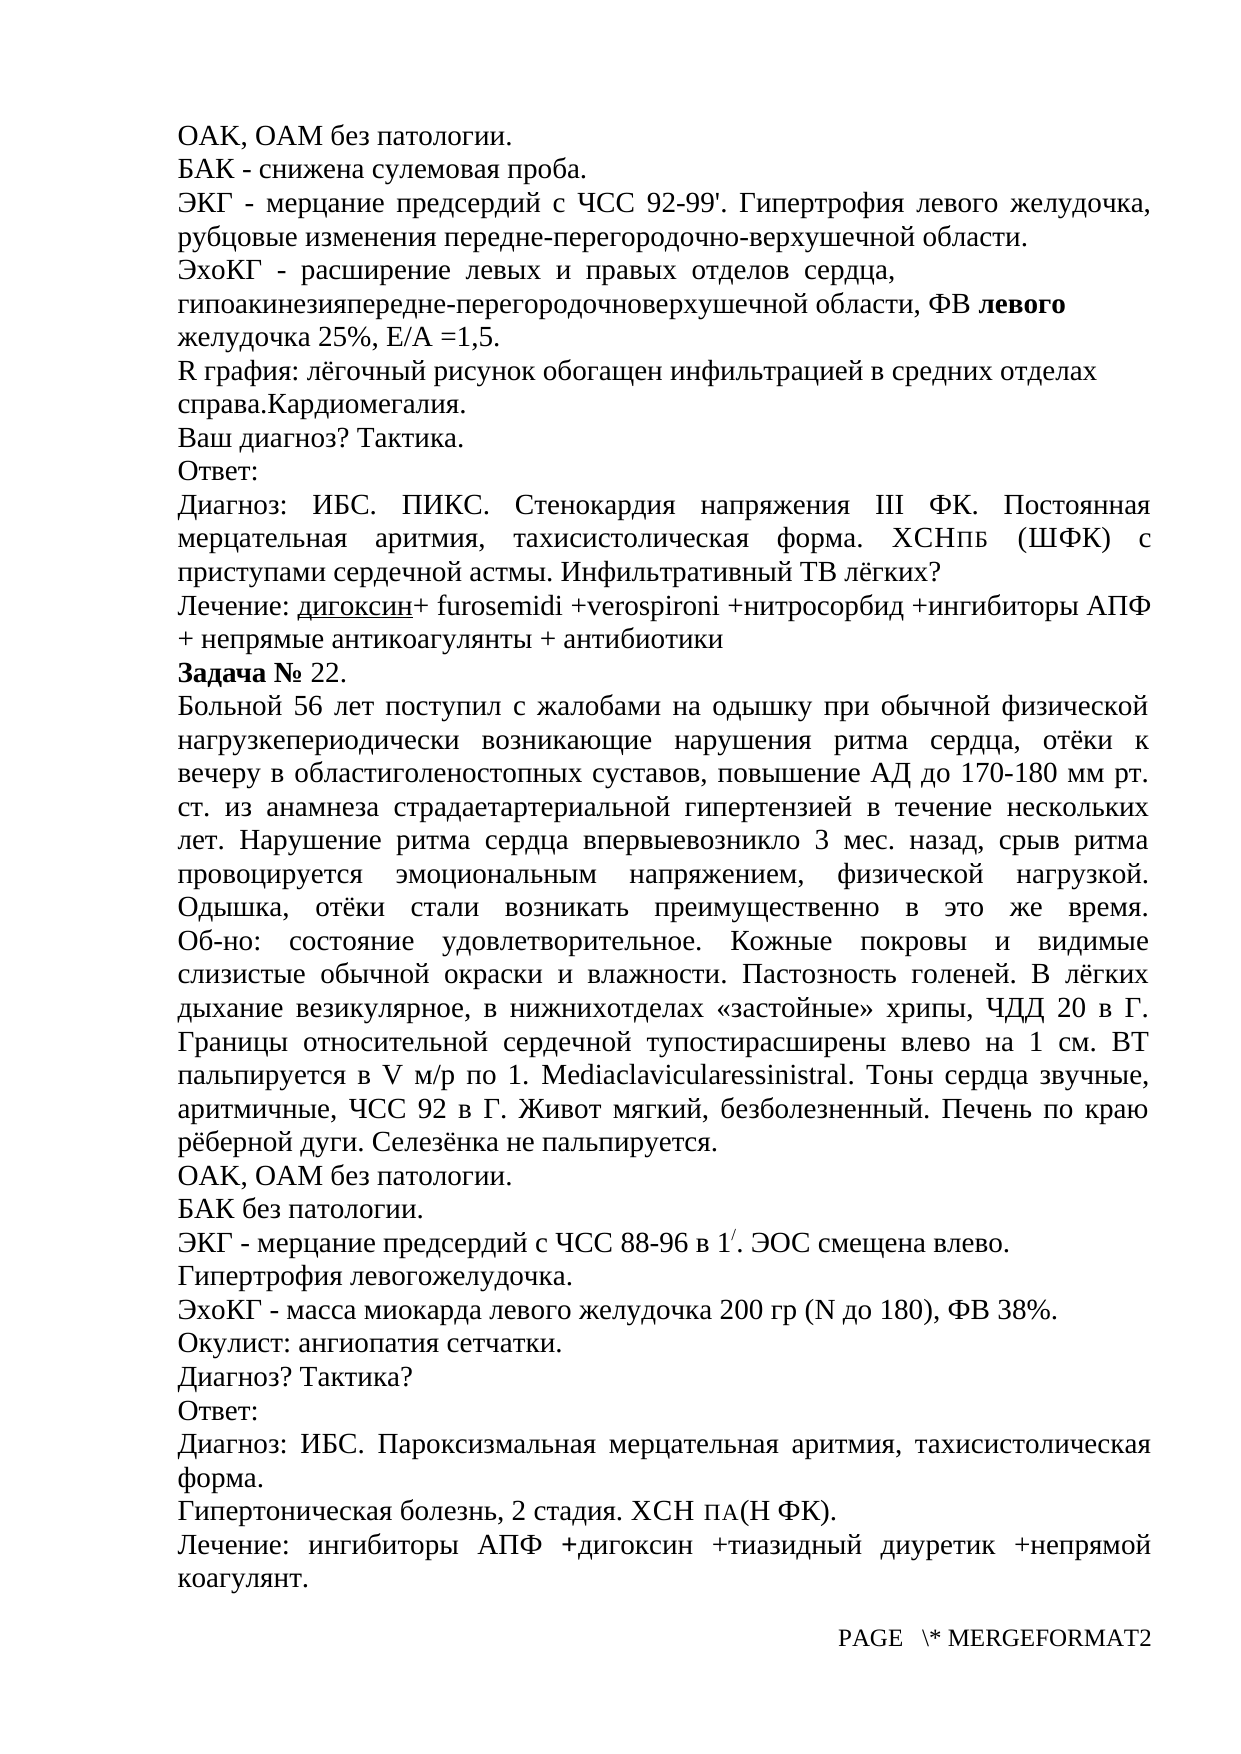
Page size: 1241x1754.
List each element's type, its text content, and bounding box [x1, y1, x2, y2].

text ЭхоКГ - расширение левых и правых отделов сердца, гипоакинезияпередне-перегородочноверхушечной области, ФВ левого желудочка 25%, Е/А =1,5. R графия: лёгочный рисунок обогащен инфильтрацией в средних отделах справа.Кардиомегалия. Ваш диагноз? Тактика. [177, 252, 1152, 453]
text Больной 56 лет поступил с жалобами на одышку при обычной физической нагрузкепериодически возникающие нарушения ритма сердца, отёки к вечеру в областиголеностопных суставов, повышение АД до 170-180 мм рт. ст. из анамнеза страдаетартериальной гипертензией в течение нескольких лет. Нарушение ритма сердца впервыевозникло 3 мес. назад, срыв ритма провоцируется эмоциональным напряжением, физической нагрузкой. Одышка, отёки стали возникать преимущественно в это же время. Об-но: состояние удовлетворительное. Кожные покровы и видимые слизистые обычной окраски и влажности. Пастозность голеней. В лёгких дыхание везикулярное, в нижнихотделах «застойные» хрипы, ЧДД 20 в Г. Границы относительной сердечной тупостирасширены влево на 1 см. ВТ пальпируется в V м/р по 1. Mediaclavicularessinistral. Toны сердца звучные, аритмичные, ЧСС 92 в Г. Живот мягкий, безболезненный. Печень по краю рёберной дуги. Селезёнка не пальпируется. [177, 688, 1150, 1158]
text ЭКГ - мерцание предсердий с ЧСС 92-99'. Гипертрофия левого желудочка, рубцовые изменения передне-перегородочно-верхушечной области. [177, 185, 1152, 252]
text Ответ: [177, 453, 1152, 487]
text OAK, ОАМ без патологии. [177, 118, 1152, 152]
text OAK, ОАМ без патологии. БАК без патологии. [177, 1158, 1152, 1225]
text Лечение: дигоксин+ furosemidi +verospironi +нитросорбид +ингибиторы АПФ + непрямые антикоагулянты + антибиотики [177, 588, 1152, 655]
text ЭКГ - мерцание предсердий с ЧСС 88-96 в 1/. ЭОС смещена влево. Гипертрофия левогожелудочка. [177, 1225, 1152, 1292]
text Ответ: [177, 1393, 1152, 1426]
text ЭхоКГ - масса миокарда левого желудочка 200 гр (N до 180), ФВ 38%. Окулист: ангиопатия сетчатки. Диагноз? Тактика? [177, 1292, 1152, 1393]
text БАК - снижена сулемовая проба. [177, 152, 1152, 185]
text Лечение: ингибиторы АПФ +дигоксин +тиазидный диуретик +непрямой коагулянт. [177, 1527, 1152, 1594]
text Диагноз: ИБС. Пароксизмальная мерцательная аритмия, тахисистолическая форма. Гипертоническая болезнь, 2 стадия. ХСН па(Н ФК). [177, 1426, 1152, 1527]
text Диагноз: ИБС. ПИКС. Стенокардия напряжения III ФК. Постоянная мерцательная аритмия, тахисистолическая форма. ХСНпб (ШФК) с приступами сердечной астмы. Инфильтративный ТВ лёгких? [177, 487, 1152, 588]
text Задача № 22. [177, 655, 1150, 688]
